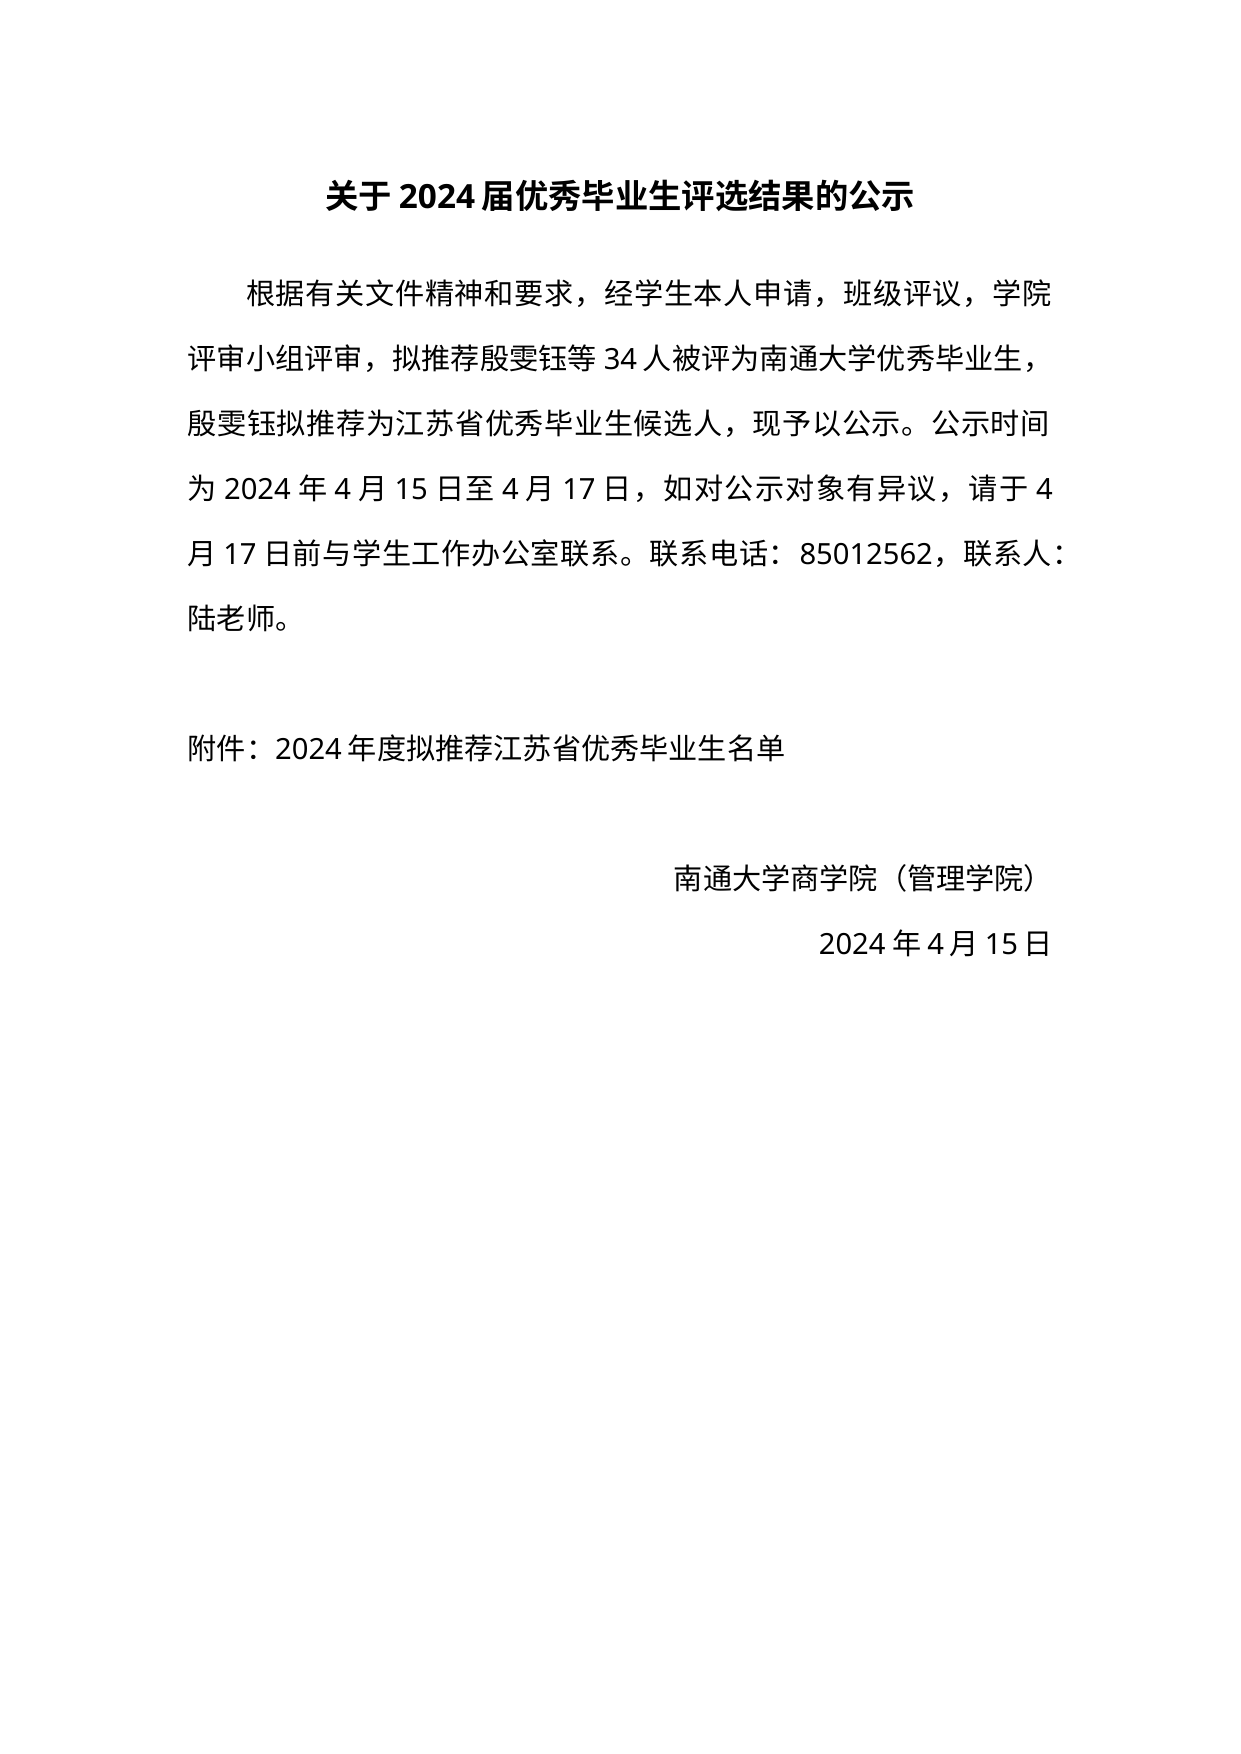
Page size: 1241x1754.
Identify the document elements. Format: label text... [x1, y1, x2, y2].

text 关于2024届优秀毕业生评选结果的公示 [187, 162, 1053, 227]
text 附件：2024年度拟推荐江苏省优秀毕业生名单 [187, 714, 1053, 779]
text 根据有关文件精神和要求，经学生本人申请，班级评议，学院评审小组评审，拟推荐殷雯钰等34人被评为南通大学优秀毕业生，殷雯钰拟推荐为江苏省优秀毕业生候选人，现予以公示。公示时间为2024年4月15日至4月17日，如对公示对象有异议，请于4月17日前与学生工作办公室联系。联系电话：85012562，联系人：陆老师。 [187, 259, 1053, 649]
text 2024年4月15日 [187, 909, 1053, 974]
text 南通大学商学院（管理学院） [187, 844, 1053, 909]
